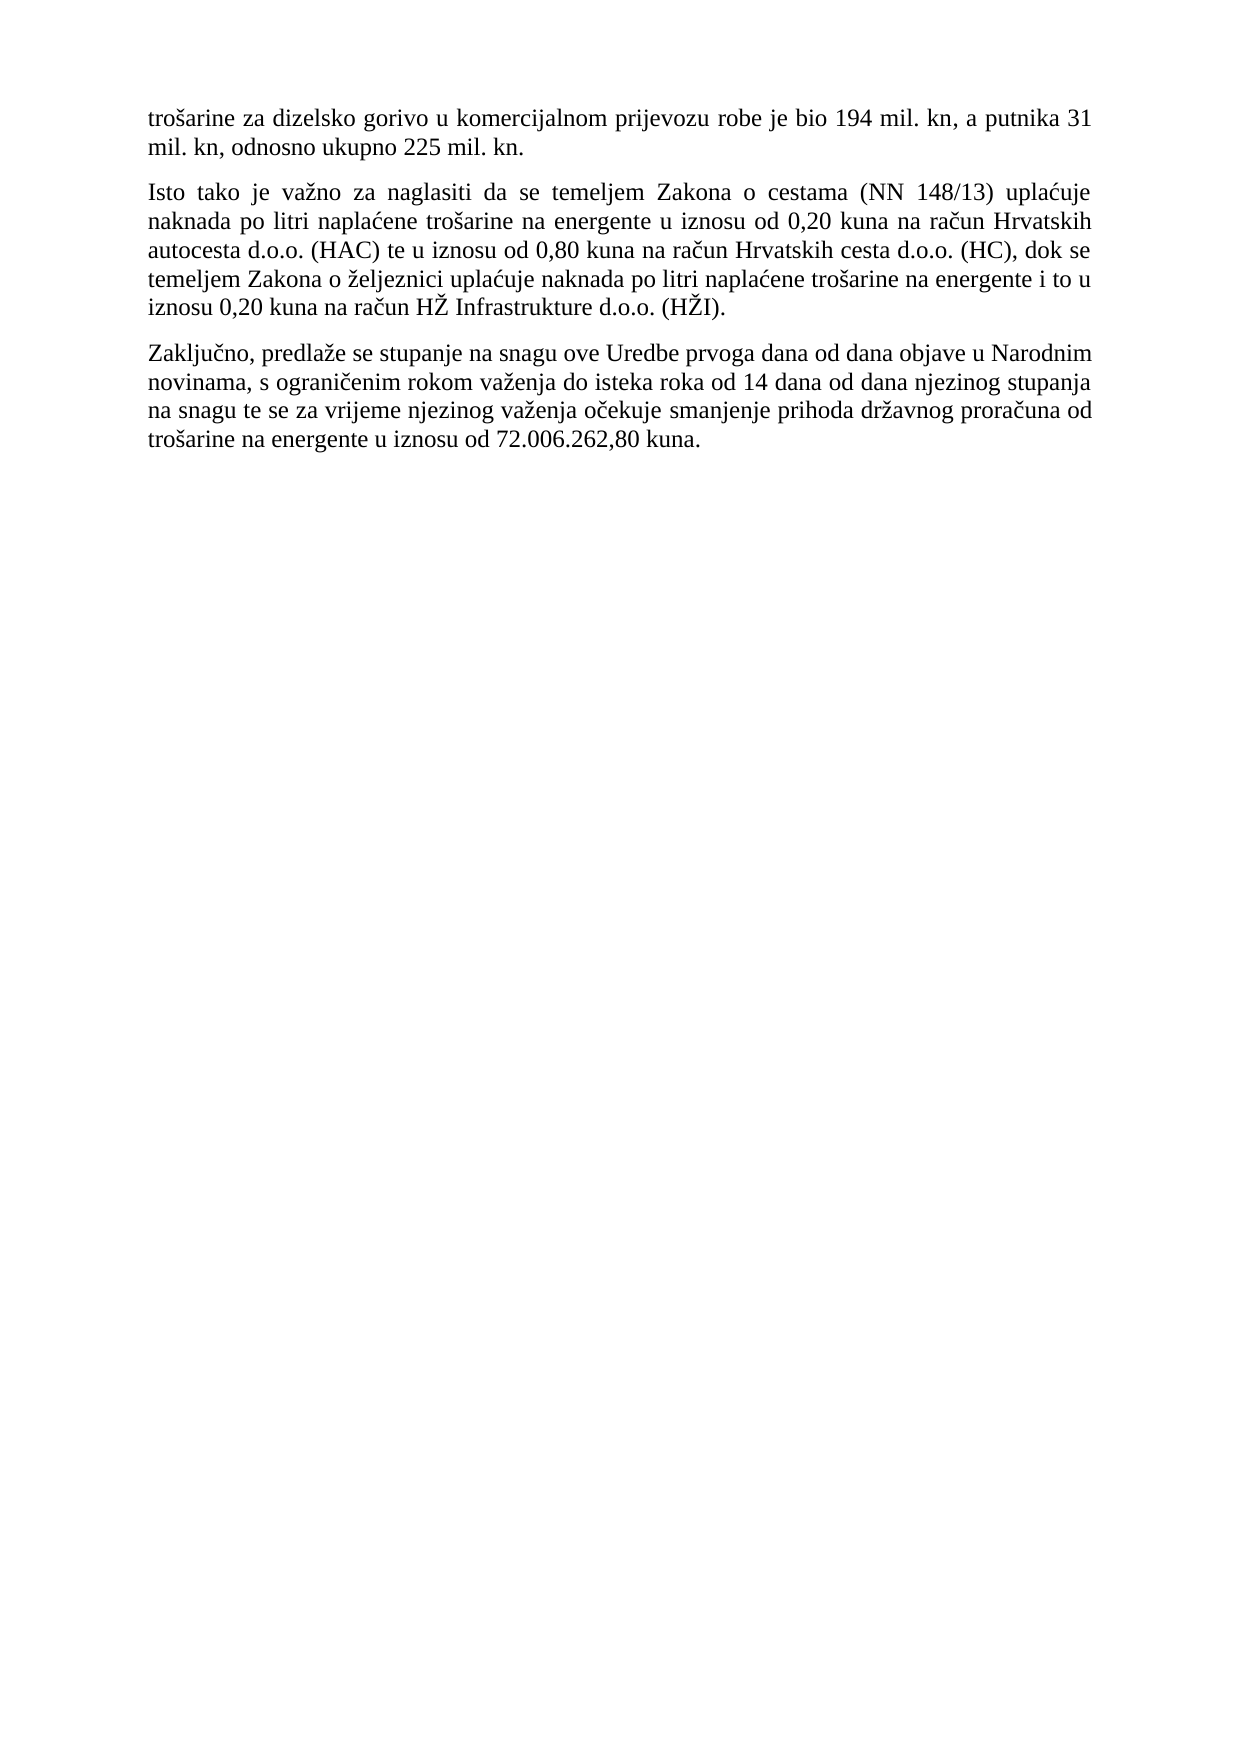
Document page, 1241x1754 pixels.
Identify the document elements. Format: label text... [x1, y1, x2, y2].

text Zaključno, predlaže se stupanje na snagu ove Uredbe prvoga dana od dana objave u Narodnim novinama, s ograničenim rokom važenja do isteka roka od 14 dana od dana njezinog stupanja na snagu te se za vrijeme njezinog važenja očekuje smanjenje prihoda državnog proračuna od trošarine na energente u iznosu od 72.006.262,80 kuna. [148, 338, 1092, 453]
text Isto tako je važno za naglasiti da se temeljem Zakona o cestama (NN 148/13) uplaćuje naknada po litri naplaćene trošarine na energente u iznosu od 0,20 kuna na račun Hrvatskih autocesta d.o.o. (HAC) te u iznosu od 0,80 kuna na račun Hrvatskih cesta d.o.o. (HC), dok se temeljem Zakona o željeznici uplaćuje naknada po litri naplaćene trošarine na energente i to u iznosu 0,20 kuna na račun HŽ Infrastrukture d.o.o. (HŽI). [148, 177, 1092, 321]
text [148, 103, 1092, 161]
